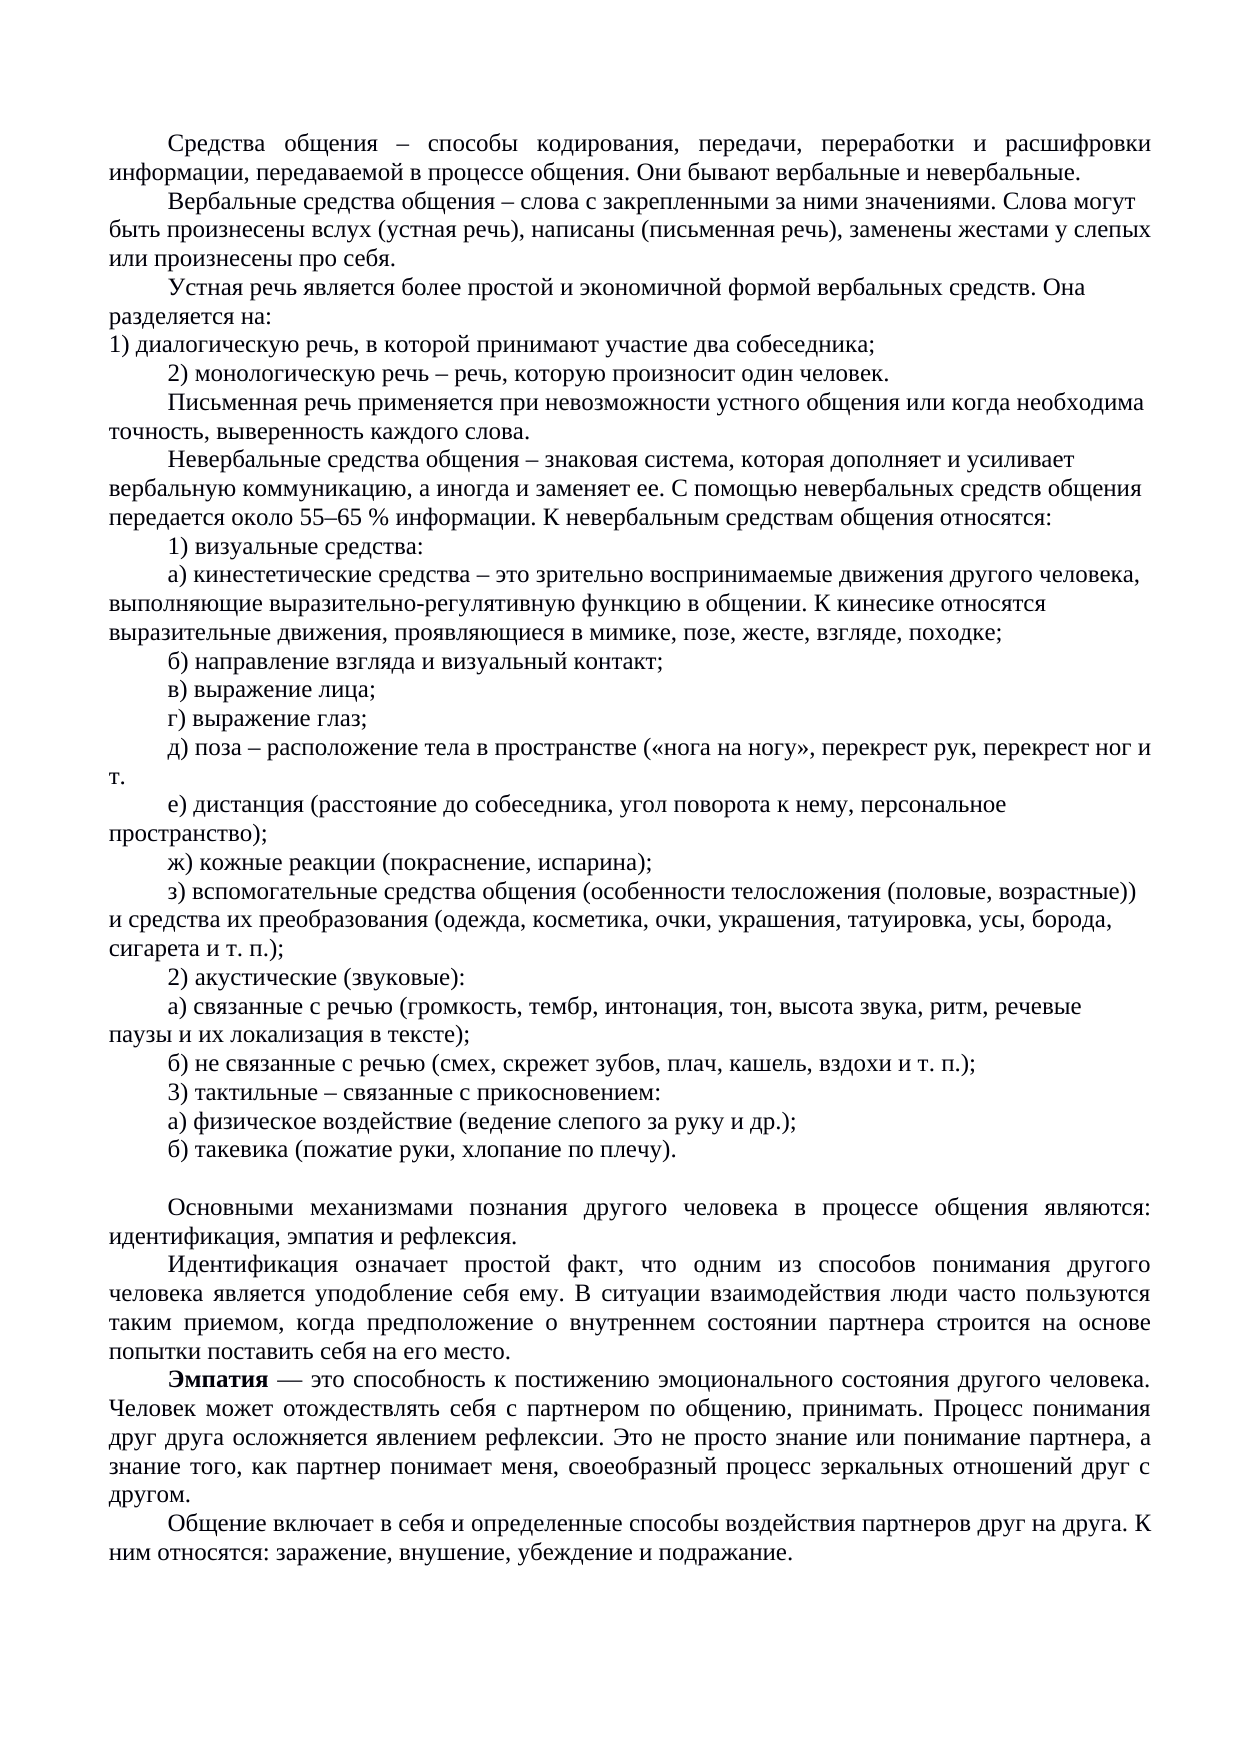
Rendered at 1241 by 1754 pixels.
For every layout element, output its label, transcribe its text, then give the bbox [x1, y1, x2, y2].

text Невербальные средства общения – знаковая система, которая дополняет и усиливает вербальную коммуникацию, а иногда и заменяет ее. С помощью невербальных средств общения передается около 55–65 % информации. К невербальным средствам общения относятся: [108, 444, 1152, 531]
text 3) тактильные – связанные с прикосновением: [108, 1077, 1152, 1106]
text г) выражение глаз; [108, 703, 1152, 732]
text а) связанные с речью (громкость, тембр, интонация, тон, высота звука, ритм, речевые паузы и их локализация в тексте); [108, 991, 1152, 1048]
text Вербальные средства общения – слова с закрепленными за ними значениями. Слова могут быть произнесены вслух (устная речь), написаны (письменная речь), заменены жестами у слепых или произнесены про себя. [108, 186, 1152, 272]
text Средства общения – способы кодирования, передачи, переработки и расшифровки информации, передаваемой в процессе общения. Они бывают вербальные и невербальные. [108, 128, 1152, 186]
text а) кинестетические средства – это зрительно воспринимаемые движения другого человека, выполняющие выразительно-регулятивную функцию в общении. К кинесике относятся выразительные движения, проявляющиеся в мимике, позе, жесте, взгляде, походке; [108, 559, 1152, 646]
text ж) кожные реакции (покраснение, испарина); [108, 847, 1152, 876]
text б) такевика (пожатие руки, хлопание по плечу). [108, 1134, 1152, 1163]
text 2) акустические (звуковые): [108, 962, 1152, 991]
text 2) монологическую речь – речь, которую произносит один человек. [108, 358, 1152, 387]
text Идентификация означает простой факт, что одним из способов понимания другого человека является уподобление себя ему. В ситуации взаимодействия люди часто пользуются таким приемом, когда предположение о внутреннем состоянии партнера строится на основе попытки поставить себя на его место. [108, 1249, 1152, 1364]
text б) направление взгляда и визуальный контакт; [108, 646, 1152, 674]
text Устная речь является более простой и экономичной формой вербальных средств. Она разделяется на: 1) диалогическую речь, в которой принимают участие два собеседника; [108, 272, 1152, 358]
text Письменная речь применяется при невозможности устного общения или когда необходима точность, выверенность каждого слова. [108, 387, 1152, 444]
text 1) визуальные средства: [108, 531, 1152, 559]
text в) выражение лица; [108, 674, 1152, 703]
text а) физическое воздействие (ведение слепого за руку и др.); [108, 1106, 1152, 1134]
text Общение включает в себя и определенные способы воздействия партнеров друг на друга. К ним относятся: заражение, внушение, убеждение и подражание. [108, 1508, 1152, 1566]
text з) вспомогательные средства общения (особенности телосложения (половые, возрастные)) и средства их преобразования (одежда, косметика, очки, украшения, татуировка, усы, борода, сигарета и т. п.); [108, 876, 1152, 962]
text д) поза – расположение тела в пространстве («нога на ногу», перекрест рук, перекрест ног и т. [108, 732, 1152, 789]
text Основными механизмами познания другого человека в процессе общения являются: идентификация, эмпатия и рефлексия. [108, 1192, 1152, 1249]
text е) дистанция (расстояние до собеседника, угол поворота к нему, персональное пространство); [108, 789, 1152, 847]
text Эмпатия — это способность к постижению эмоционального состояния другого человека. Человек может отождествлять себя с партнером по общению, принимать. Процесс понимания друг друга осложняется явлением рефлексии. Это не просто знание или понимание партнера, а знание того, как партнер понимает меня, своеобразный процесс зеркальных отношений друг с другом. [108, 1364, 1152, 1508]
text б) не связанные с речью (смех, скрежет зубов, плач, кашель, вздохи и т. п.); [108, 1048, 1152, 1077]
